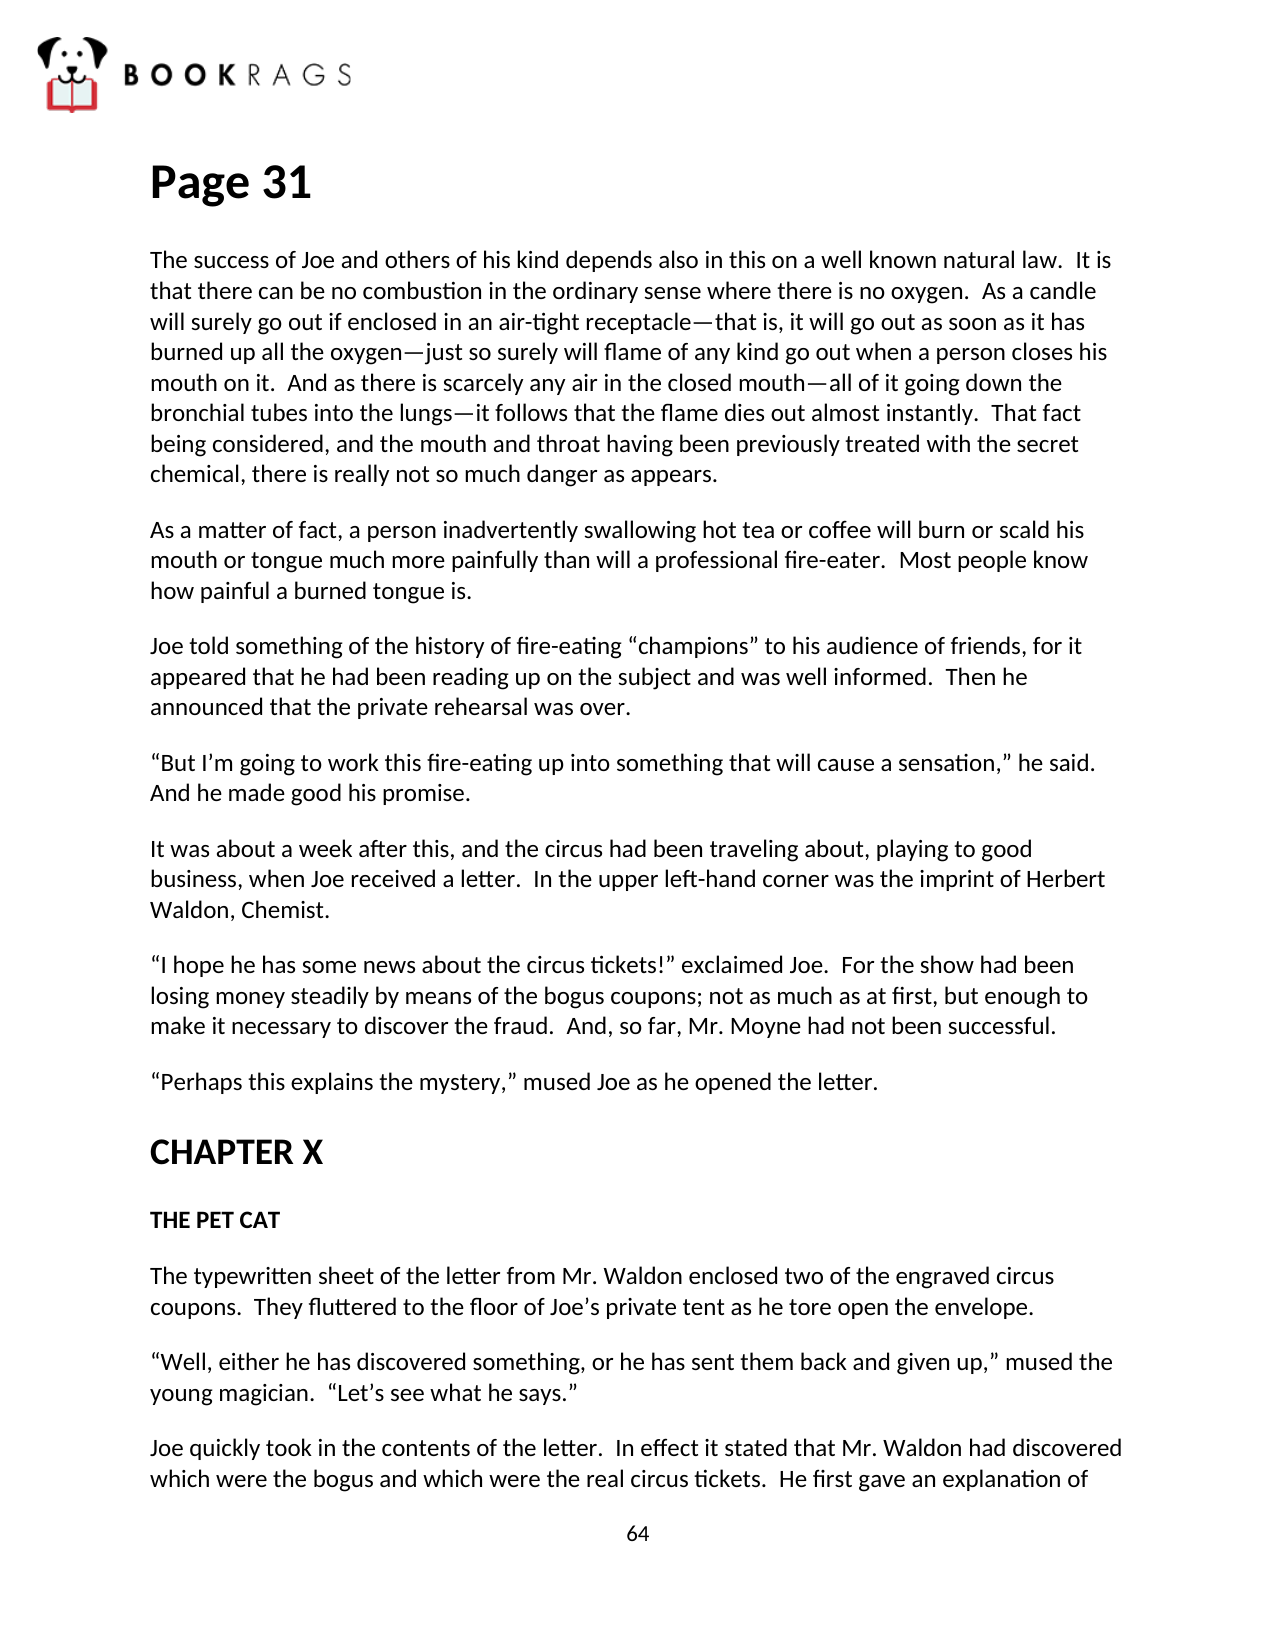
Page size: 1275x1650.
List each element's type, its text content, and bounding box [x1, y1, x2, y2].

text “I hope he has some news about the circus tickets!” exclaimed Joe. For the show had been losing money steadily by means of the bogus coupons; not as much as at first, but enough to make it necessary to discover the fraud. And, so far, Mr. Moyne had not been successful. [150, 949, 1125, 1041]
text It was about a week after this, and the circus had been traveling about, playing to good business, when Joe received a letter. In the upper left-hand corner was the imprint of Herbert Waldon, Chemist. [150, 833, 1125, 924]
text Joe told something of the history of fire-eating “champions” to his audience of friends, for it appeared that he had been reading up on the subject and was well informed. Then he announced that the private rehearsal was over. [150, 630, 1125, 722]
text “Perhaps this explains the mystery,” mused Joe as he opened the letter. [150, 1066, 1125, 1097]
text As a matter of fact, a person inadvertently swallowing hot tea or coffee will burn or scald his mouth or tongue much more painfully than will a professional fire-eater. Most people know how painful a burned tongue is. [150, 514, 1125, 605]
text CHAPTER X [150, 1128, 1125, 1173]
picture [37, 37, 351, 113]
text THE PET CAT [150, 1205, 1125, 1235]
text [150, 1432, 1125, 1493]
text The success of Joe and others of his kind depends also in this on a well known natural law. It is that there can be no combustion in the ordinary sense where there is no oxygen. As a candle will surely go out if enclosed in an air-tight receptacle—­that is, it will go out as soon as it has burned up all the oxygen—­just so surely will flame of any kind go out when a person closes his mouth on it. And as there is scarcely any air in the closed mouth—­all of it going down the bronchial tubes into the lungs—­it follows that the flame dies out almost instantly. That fact being considered, and the mouth and throat having been previously treated with the secret chemical, there is really not so much danger as appears. [150, 244, 1125, 489]
text The typewritten sheet of the letter from Mr. Waldon enclosed two of the engraved circus coupons. They fluttered to the floor of Joe’s private tent as he tore open the envelope. [150, 1260, 1125, 1321]
text “Well, either he has discovered something, or he has sent them back and given up,” mused the young magician. “Let’s see what he says.” [150, 1346, 1125, 1407]
text “But I’m going to work this fire-eating up into something that will cause a sensation,” he said. And he made good his promise. [150, 747, 1125, 808]
text Page 31 [150, 150, 1125, 211]
